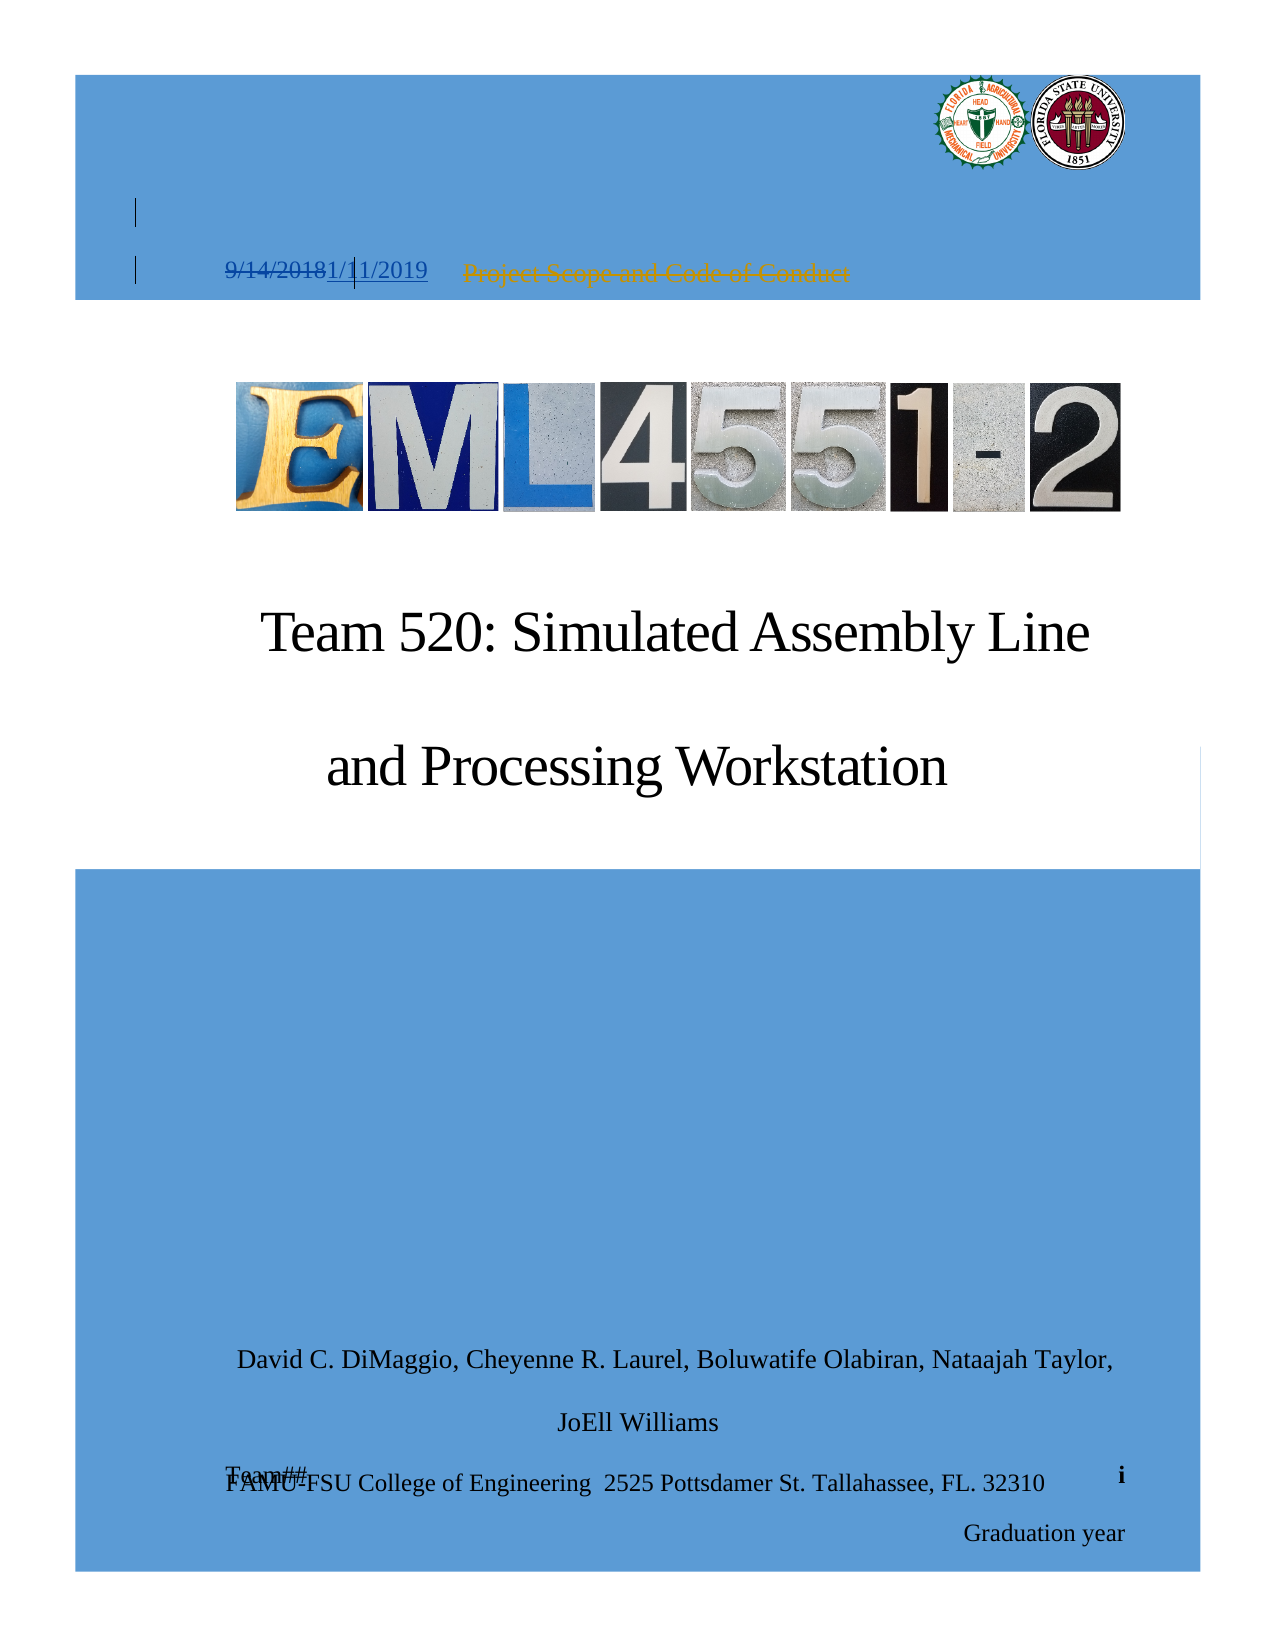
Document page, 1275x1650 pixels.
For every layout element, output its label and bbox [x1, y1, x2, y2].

picture [933, 75, 1125, 170]
picture [231, 377, 1125, 516]
